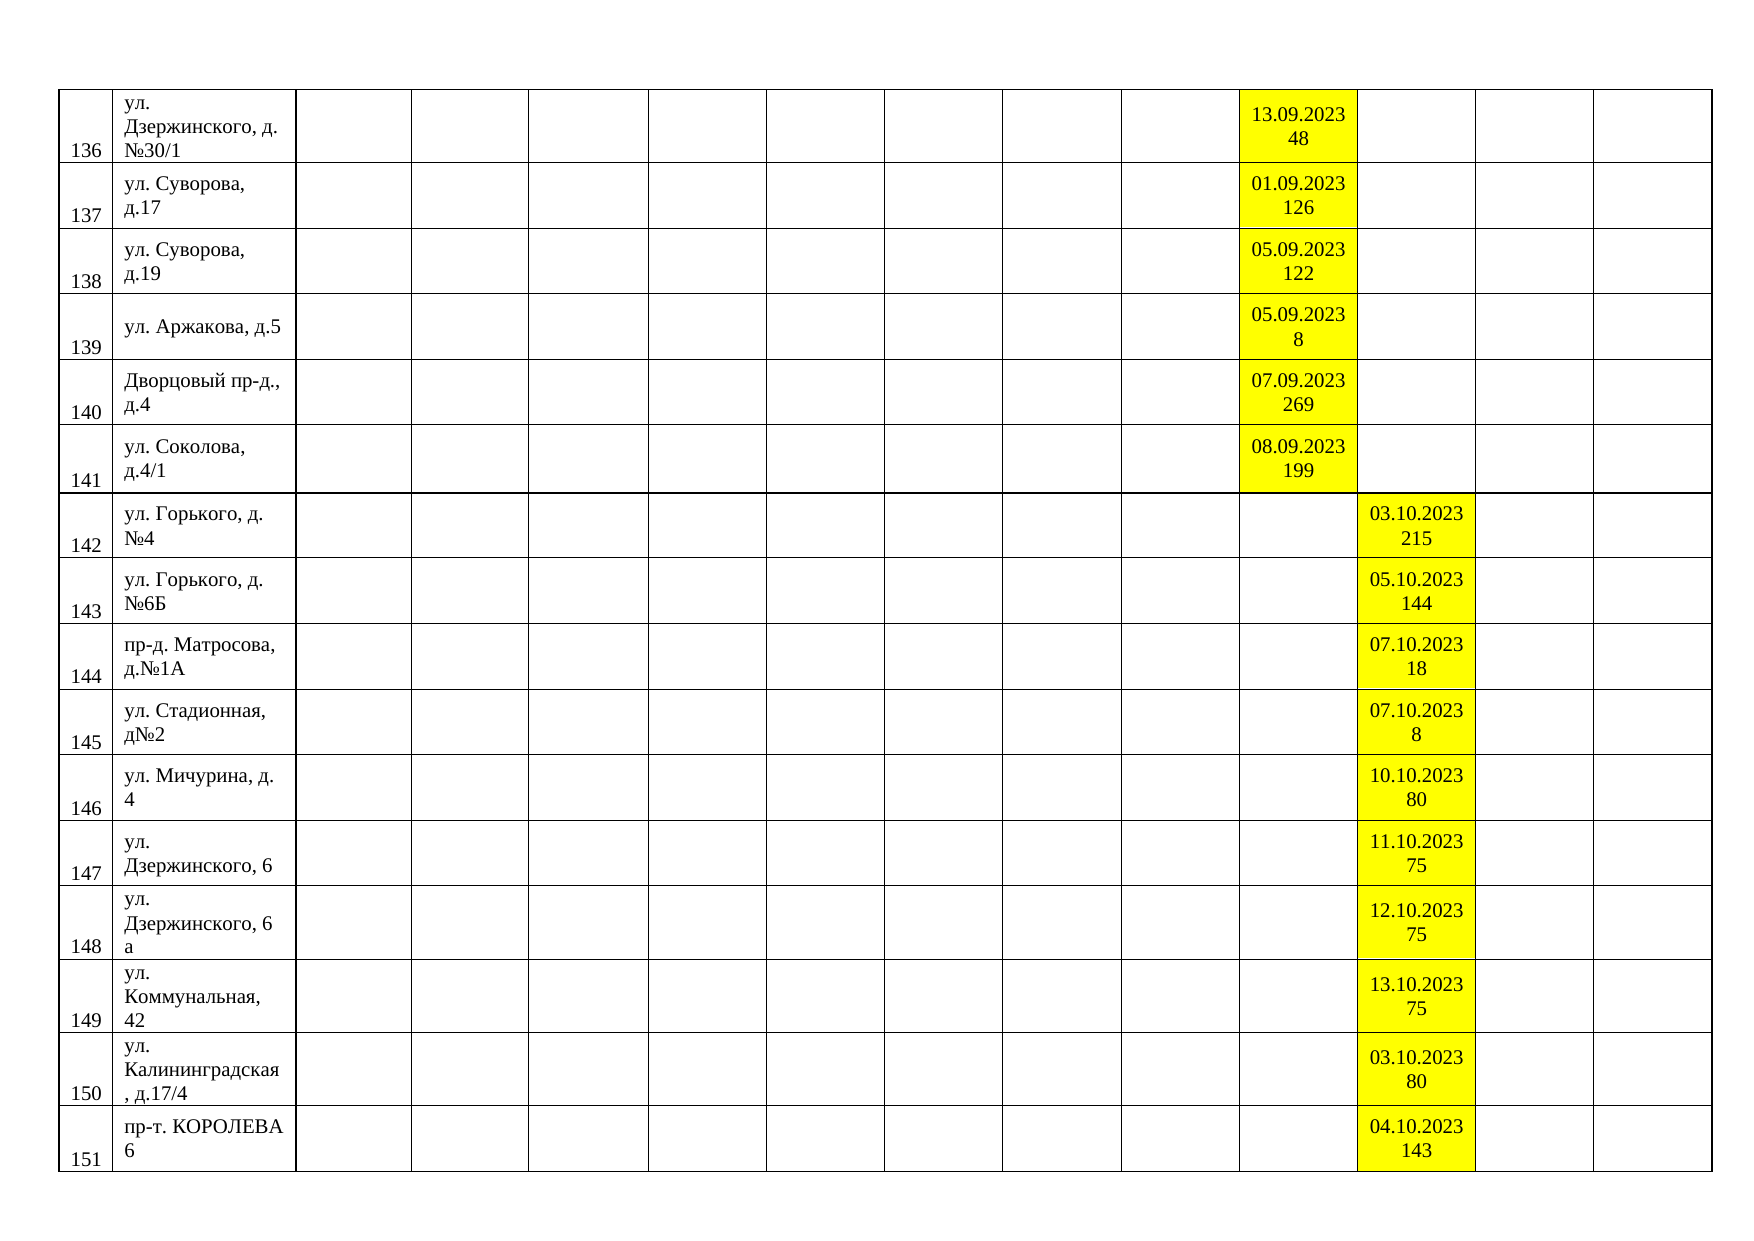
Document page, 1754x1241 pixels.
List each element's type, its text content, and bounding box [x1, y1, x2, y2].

table_cell [1122, 821, 1239, 885]
table_cell [767, 821, 884, 885]
table_cell пр-д. Матросова, д.№1А [113, 624, 295, 688]
table_cell [885, 425, 1002, 492]
table_cell [1003, 624, 1121, 688]
table_cell [885, 1106, 1002, 1171]
table_cell [529, 558, 648, 623]
table_cell [297, 229, 411, 293]
table_cell [649, 1033, 766, 1105]
table_cell [649, 690, 766, 754]
table_cell [1240, 558, 1357, 623]
table_cell [885, 294, 1002, 359]
table_cell [297, 294, 411, 359]
table_cell [529, 821, 648, 885]
table_cell [767, 294, 884, 359]
table_cell [1713, 689, 1735, 754]
table_cell 146 [60, 755, 112, 820]
table_cell [1476, 425, 1593, 492]
table_cell [297, 494, 411, 557]
table_cell [1594, 229, 1711, 293]
table_cell [412, 90, 528, 162]
table_cell [297, 821, 411, 885]
table_cell [1240, 494, 1357, 557]
table_cell [412, 821, 528, 885]
table_cell 05.09.2023 8 [1240, 294, 1357, 359]
table_cell [297, 90, 411, 162]
table_cell [1003, 90, 1121, 162]
table_cell [529, 360, 648, 424]
table_cell 08.09.2023 199 [1240, 425, 1357, 492]
table_cell [1122, 690, 1239, 754]
table_cell [1476, 90, 1593, 162]
table_cell 05.10.2023 144 [1358, 558, 1475, 623]
table_cell [767, 90, 884, 162]
table_cell [649, 821, 766, 885]
table_cell [1122, 558, 1239, 623]
table_cell [1122, 624, 1239, 688]
table_cell ул. Дзержинского, 6 [113, 821, 295, 885]
table_cell [297, 360, 411, 424]
table_cell [1713, 424, 1735, 492]
table_cell [1713, 89, 1735, 162]
table_cell [412, 425, 528, 492]
table_cell [767, 360, 884, 424]
table_cell [1594, 425, 1711, 492]
table_cell [649, 229, 766, 293]
table_cell ул. Стадионная, д№2 [113, 690, 295, 754]
table_cell [297, 558, 411, 623]
table_cell [885, 821, 1002, 885]
table_cell [1713, 492, 1735, 557]
table_cell [1713, 359, 1735, 424]
table_cell [1713, 1032, 1735, 1105]
table_cell [767, 690, 884, 754]
table_cell [1594, 494, 1711, 557]
table_cell [1003, 494, 1121, 557]
table_cell ул. Калининградская, д.17/4 [113, 1033, 295, 1105]
table_cell [649, 90, 766, 162]
table_cell [1003, 1106, 1121, 1171]
table_cell [1003, 1033, 1121, 1105]
table_cell [1003, 755, 1121, 820]
table_cell [297, 886, 411, 958]
table_cell ул. Мичурина, д. 4 [113, 755, 295, 820]
table_cell [529, 960, 648, 1032]
table_cell [649, 1106, 766, 1171]
table_cell 150 [60, 1033, 112, 1105]
table_cell 147 [60, 821, 112, 885]
table_cell ул. Коммунальная, 42 [113, 960, 295, 1032]
table_cell [529, 425, 648, 492]
table_cell [1122, 425, 1239, 492]
table_cell [1240, 690, 1357, 754]
table_cell 07.10.2023 18 [1358, 624, 1475, 688]
table_cell [1476, 558, 1593, 623]
table_cell [1358, 229, 1475, 293]
table_cell [1240, 1033, 1357, 1105]
table_cell ул. Дзержинского, д.№30/1 [113, 90, 295, 162]
table_cell 05.09.2023 122 [1240, 229, 1357, 293]
table_cell [529, 624, 648, 688]
table_cell [529, 90, 648, 162]
table_cell [412, 163, 528, 227]
table_cell [412, 624, 528, 688]
table_cell [885, 494, 1002, 557]
table_cell [1122, 755, 1239, 820]
table_cell [1594, 90, 1711, 162]
table_cell [412, 1033, 528, 1105]
table_cell [1594, 1033, 1711, 1105]
table_cell [529, 229, 648, 293]
table_cell ул. Суворова, д.17 [113, 163, 295, 227]
table_cell [767, 960, 884, 1032]
table_cell [297, 690, 411, 754]
table_cell [1003, 821, 1121, 885]
table_cell 137 [60, 163, 112, 227]
table_cell пр-т. КОРОЛЕВА 6 [113, 1106, 295, 1171]
table_cell [1122, 360, 1239, 424]
table_cell [885, 1033, 1002, 1105]
table_cell [767, 425, 884, 492]
table_cell 143 [60, 558, 112, 623]
table_cell [1240, 755, 1357, 820]
table_cell [1713, 162, 1735, 227]
table_cell [1594, 624, 1711, 688]
table_cell [1003, 360, 1121, 424]
table_cell [1594, 558, 1711, 623]
table_cell [1240, 886, 1357, 958]
table_cell 148 [60, 886, 112, 958]
table_cell [885, 886, 1002, 958]
table_cell [1122, 90, 1239, 162]
table_cell 140 [60, 360, 112, 424]
table_cell [529, 494, 648, 557]
table_cell [1476, 163, 1593, 227]
table_cell [1003, 425, 1121, 492]
table_cell [412, 1106, 528, 1171]
table_cell [1358, 360, 1475, 424]
table_cell 144 [60, 624, 112, 688]
table_cell [767, 558, 884, 623]
table_cell ул. Дзержинского, 6 а [113, 886, 295, 958]
table_cell [1003, 229, 1121, 293]
table_cell [1476, 960, 1593, 1032]
table_cell [649, 624, 766, 688]
table_cell [412, 558, 528, 623]
table_cell [885, 690, 1002, 754]
table_cell [649, 294, 766, 359]
table_cell [1122, 1106, 1239, 1171]
table_cell [529, 1033, 648, 1105]
table_cell [885, 755, 1002, 820]
table_cell [1122, 494, 1239, 557]
table_cell [885, 624, 1002, 688]
table_cell [1003, 163, 1121, 227]
table_cell [1358, 425, 1475, 492]
table_cell [1476, 360, 1593, 424]
table_cell [767, 624, 884, 688]
table_cell [529, 690, 648, 754]
table_cell [1594, 294, 1711, 359]
table_cell [649, 755, 766, 820]
table_cell [529, 163, 648, 227]
table_cell 03.10.2023 215 [1358, 494, 1475, 557]
table_cell 141 [60, 425, 112, 492]
table_cell [1240, 960, 1357, 1032]
table_cell [1713, 623, 1735, 688]
table_cell [1122, 163, 1239, 227]
table_cell [649, 558, 766, 623]
table_cell [1713, 885, 1735, 958]
table_cell [649, 886, 766, 958]
table_cell [1476, 886, 1593, 958]
table_cell [529, 1106, 648, 1171]
table_cell [1476, 294, 1593, 359]
table_cell [412, 886, 528, 958]
table_cell 10.10.2023 80 [1358, 755, 1475, 820]
table_cell [1594, 1106, 1711, 1171]
table_cell [1713, 959, 1735, 1032]
table_cell [1713, 754, 1735, 820]
table_cell [1476, 821, 1593, 885]
table_cell [1594, 755, 1711, 820]
table_cell [1476, 624, 1593, 688]
table_cell 04.10.2023 143 [1358, 1106, 1475, 1171]
table_cell 12.10.2023 75 [1358, 886, 1475, 958]
table_cell ул. Суворова, д.19 [113, 229, 295, 293]
table_cell [885, 90, 1002, 162]
table_cell [1240, 1106, 1357, 1171]
table_cell [412, 294, 528, 359]
table_cell 136 [60, 90, 112, 162]
table_cell [1594, 886, 1711, 958]
table_cell [1003, 960, 1121, 1032]
table_cell [1713, 820, 1735, 885]
table_cell [1476, 1106, 1593, 1171]
table_cell [1240, 821, 1357, 885]
table_cell [1594, 163, 1711, 227]
table_cell 13.09.2023 48 [1240, 90, 1357, 162]
table_cell [649, 425, 766, 492]
table_cell ул. Горького, д.№6Б [113, 558, 295, 623]
table_cell 07.10.2023 8 [1358, 690, 1475, 754]
table_cell [529, 294, 648, 359]
table_cell 149 [60, 960, 112, 1032]
table_cell ул. Соколова, д.4/1 [113, 425, 295, 492]
table_cell [1122, 886, 1239, 958]
table_cell [1003, 294, 1121, 359]
table_cell 13.10.2023 75 [1358, 960, 1475, 1032]
table_cell [1594, 821, 1711, 885]
table_cell [412, 690, 528, 754]
table_cell [649, 360, 766, 424]
table_cell [1476, 229, 1593, 293]
table_cell 11.10.2023 75 [1358, 821, 1475, 885]
table_cell [529, 886, 648, 958]
table_cell [649, 960, 766, 1032]
table_cell [1713, 228, 1735, 293]
table_cell [1713, 293, 1735, 359]
table_cell [767, 886, 884, 958]
table_cell [297, 755, 411, 820]
table_cell [412, 494, 528, 557]
table_cell [1122, 229, 1239, 293]
table_cell 151 [60, 1106, 112, 1171]
table_cell [1003, 690, 1121, 754]
table_cell [885, 163, 1002, 227]
table_cell [1003, 886, 1121, 958]
table_cell ул. Аржакова, д.5 [113, 294, 295, 359]
table_cell 142 [60, 494, 112, 557]
table_cell [767, 1106, 884, 1171]
table_cell 03.10.2023 80 [1358, 1033, 1475, 1105]
table_cell [1122, 1033, 1239, 1105]
table_cell 139 [60, 294, 112, 359]
table_cell [297, 425, 411, 492]
table_cell [1713, 1105, 1735, 1171]
table_cell [1594, 960, 1711, 1032]
table_cell [767, 1033, 884, 1105]
table_cell Дворцовый пр-д., д.4 [113, 360, 295, 424]
table_cell [1476, 494, 1593, 557]
table_cell 145 [60, 690, 112, 754]
table_cell [649, 163, 766, 227]
table_cell [297, 163, 411, 227]
table_cell [1122, 294, 1239, 359]
table_cell [412, 755, 528, 820]
table_cell [412, 360, 528, 424]
table_cell [297, 1106, 411, 1171]
table_cell [885, 960, 1002, 1032]
table_cell [1122, 960, 1239, 1032]
table_cell [885, 360, 1002, 424]
table_cell [649, 494, 766, 557]
table_cell [1358, 90, 1475, 162]
table_cell [767, 163, 884, 227]
table_cell 01.09.2023 126 [1240, 163, 1357, 227]
table_cell [1240, 624, 1357, 688]
table_cell [767, 755, 884, 820]
table_cell [412, 960, 528, 1032]
table_cell [767, 229, 884, 293]
table_cell [1476, 690, 1593, 754]
table_cell [1594, 690, 1711, 754]
table_cell [1003, 558, 1121, 623]
table_cell [297, 1033, 411, 1105]
table_cell [297, 624, 411, 688]
table_cell 138 [60, 229, 112, 293]
table_cell 07.09.2023 269 [1240, 360, 1357, 424]
table_cell [1358, 294, 1475, 359]
table_cell [767, 494, 884, 557]
table_cell [1594, 360, 1711, 424]
table_cell ул. Горького, д.№4 [113, 494, 295, 557]
table_cell [1476, 755, 1593, 820]
table_cell [885, 558, 1002, 623]
table_cell [297, 960, 411, 1032]
table_cell [1358, 163, 1475, 227]
table_cell [412, 229, 528, 293]
table_cell [529, 755, 648, 820]
table_cell [1476, 1033, 1593, 1105]
table_cell [885, 229, 1002, 293]
table_cell [1713, 557, 1735, 623]
